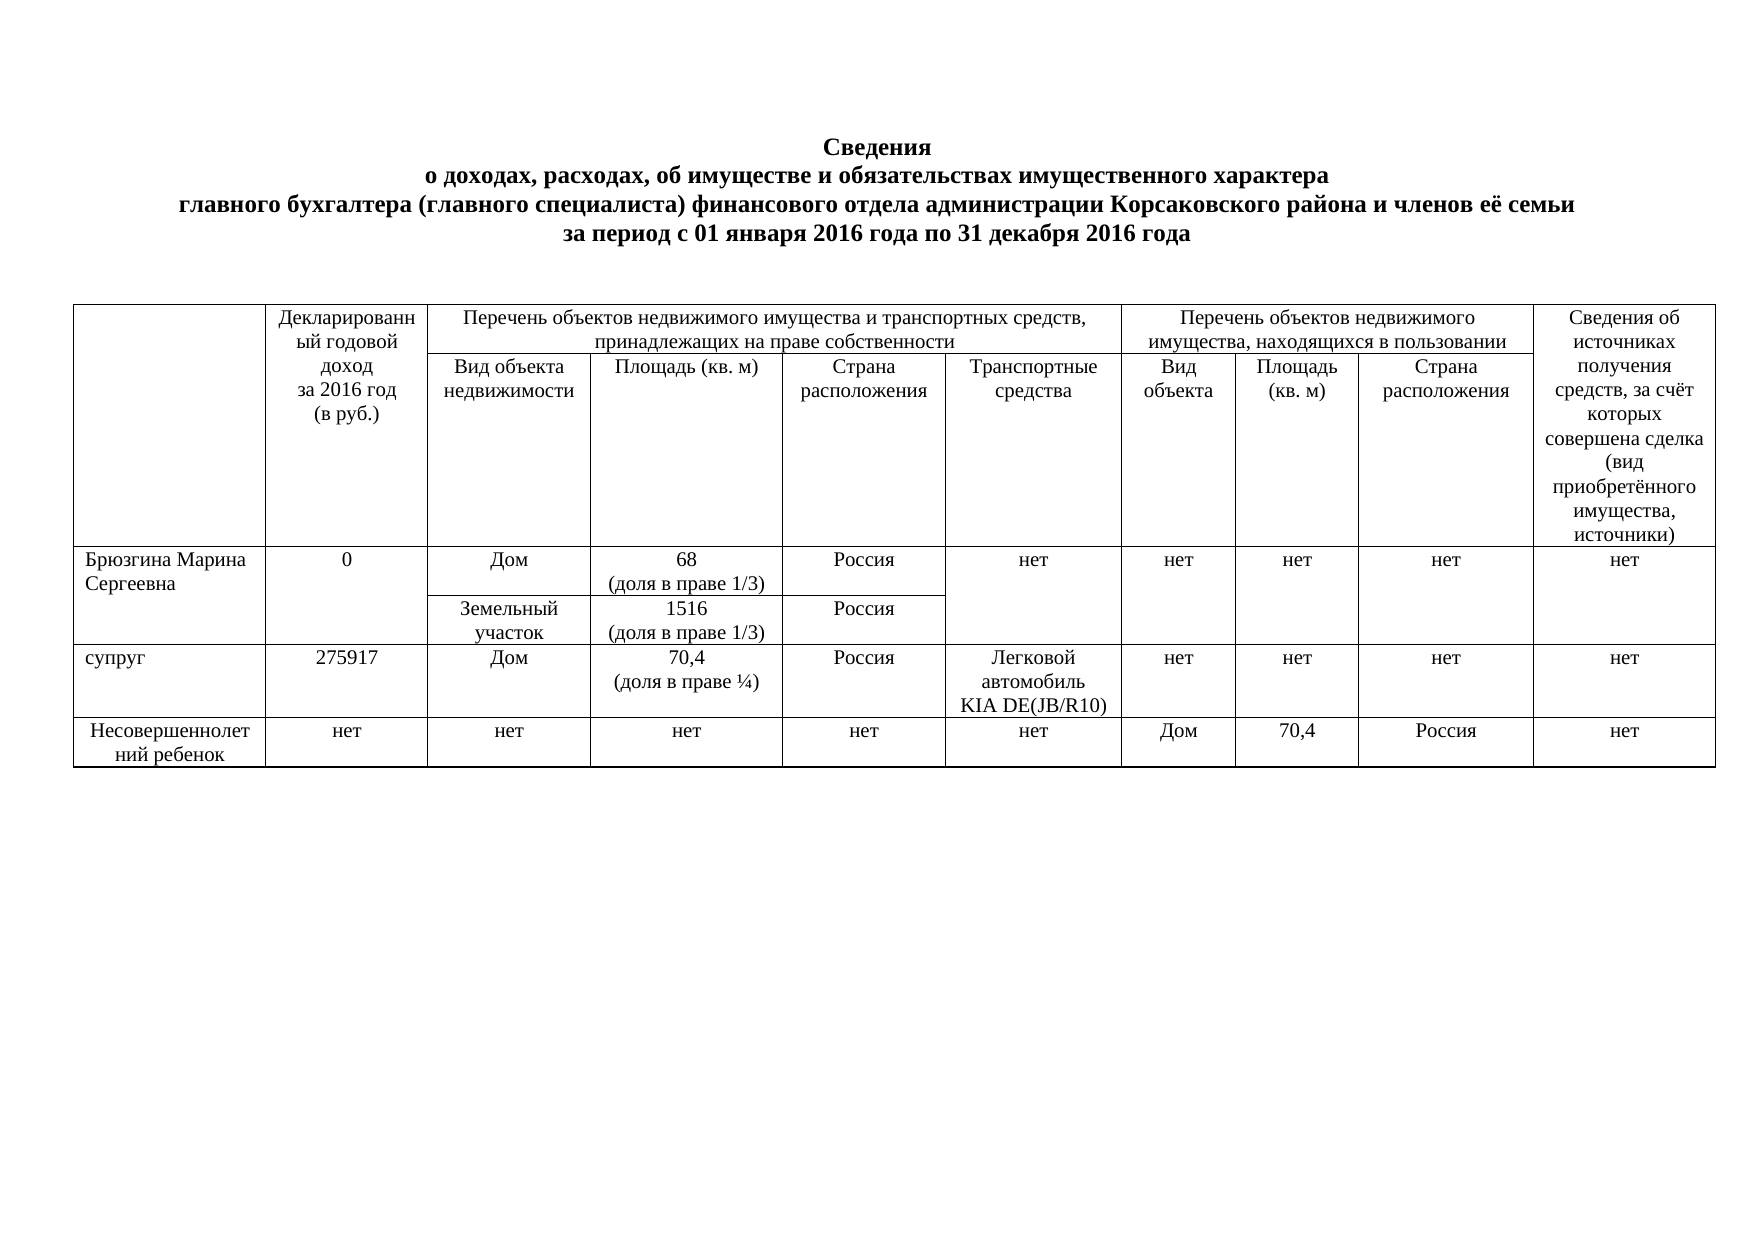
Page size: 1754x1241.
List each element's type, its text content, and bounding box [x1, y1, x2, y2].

table_header Декларированный годовой доход за 2016 год (в руб.) [266, 305, 427, 546]
table_cell Несовершеннолетний ребенок [74, 718, 265, 766]
text за период с 01 января 2016 года по 31 декабря 2016 года [118, 218, 1636, 247]
table_cell 0 [266, 547, 427, 644]
table_cell нет [1534, 718, 1715, 766]
table_cell Вид объекта [1122, 354, 1235, 546]
table_cell нет [1359, 547, 1533, 644]
table_cell нет [783, 718, 945, 766]
table_cell нет [1122, 547, 1235, 644]
table_cell 70,4 [1236, 718, 1358, 766]
table_header [74, 305, 265, 546]
table_cell нет [1534, 645, 1715, 717]
text главного бухгалтера (главного специалиста) финансового отдела администрации Корсаковского района и членов её семьи [118, 189, 1636, 218]
table_cell супруг [74, 645, 265, 717]
table_cell Страна расположения [783, 354, 945, 546]
table_cell Площадь (кв. м) [591, 354, 782, 546]
table_cell Дом [428, 547, 590, 595]
text о доходах, расходах, об имуществе и обязательствах имущественного характера [118, 160, 1636, 189]
table_cell Страна расположения [1359, 354, 1533, 546]
table_cell Легковой автомобиль KIA DE(JB/R10) [946, 645, 1121, 717]
table_cell нет [428, 718, 590, 766]
table_cell нет [1534, 547, 1715, 644]
table_cell нет [1122, 645, 1235, 717]
table_cell Транспортные средства [946, 354, 1121, 546]
table_cell Дом [428, 645, 590, 717]
table_cell Дом [1122, 718, 1235, 766]
table_header Перечень объектов недвижимого имущества, находящихся в пользовании [1122, 305, 1533, 353]
table_cell 1516 (доля в праве 1/3) [591, 596, 782, 644]
table_cell 68 (доля в праве 1/3) [591, 547, 782, 595]
table_cell нет [591, 718, 782, 766]
table_cell Россия [783, 645, 945, 717]
table_header Сведения об источниках получения средств, за счёт которых совершена сделка (вид приобретённого имущества, источники) [1534, 305, 1715, 546]
table_cell 275917 [266, 645, 427, 717]
table_cell Площадь (кв. м) [1236, 354, 1358, 546]
table_cell Россия [783, 596, 945, 644]
text Сведения [118, 132, 1636, 160]
table_cell Россия [1359, 718, 1533, 766]
table_cell нет [1236, 547, 1358, 644]
table_cell Вид объекта недвижимости [428, 354, 590, 546]
table_cell нет [1236, 645, 1358, 717]
table_cell Россия [783, 547, 945, 595]
table_header Перечень объектов недвижимого имущества и транспортных средств, принадлежащих на праве собственности [428, 305, 1121, 353]
table_cell нет [266, 718, 427, 766]
table_cell нет [1359, 645, 1533, 717]
table_cell 70,4 (доля в праве ¼) [591, 645, 782, 717]
table_cell нет [946, 547, 1121, 644]
table_cell Брюзгина Марина Сергеевна [74, 547, 265, 644]
table_cell Земельный участок [428, 596, 590, 644]
table_cell нет [946, 718, 1121, 766]
